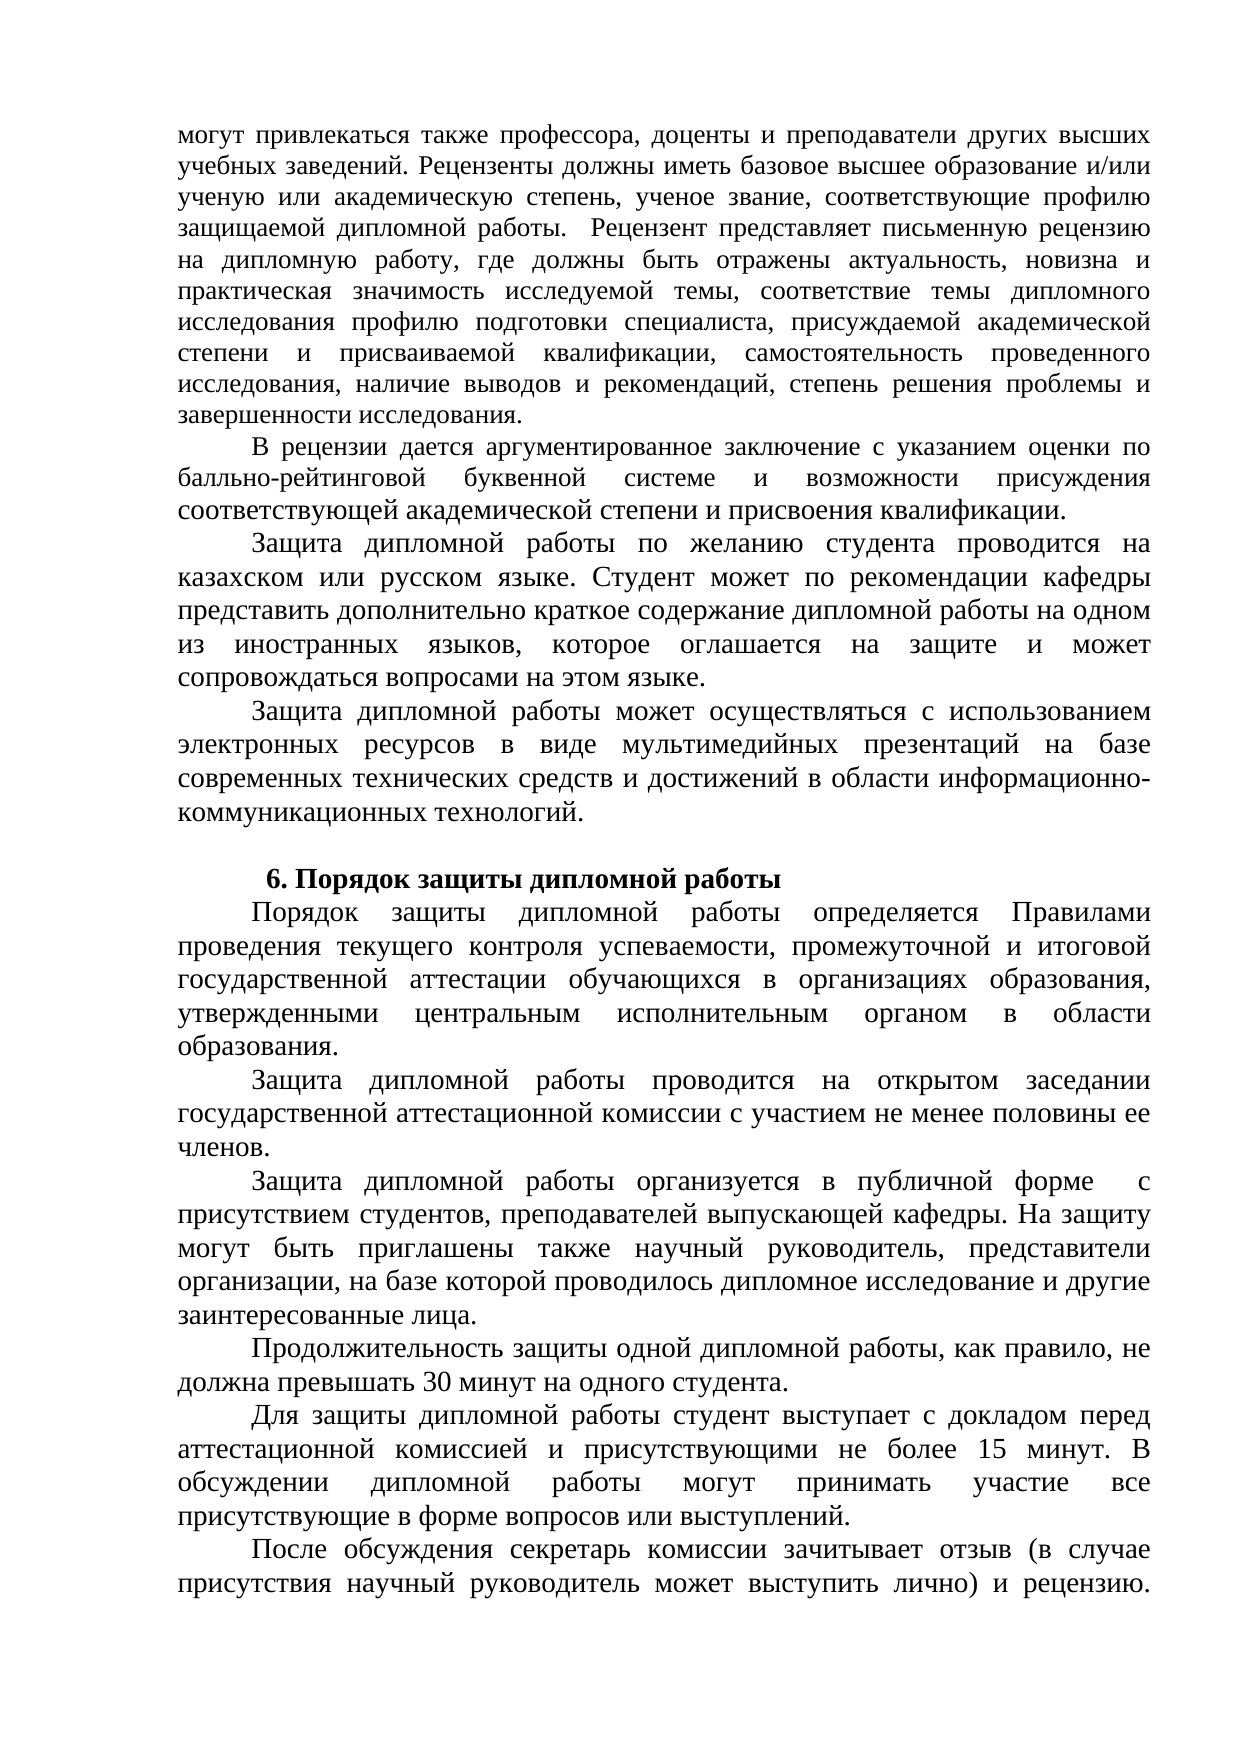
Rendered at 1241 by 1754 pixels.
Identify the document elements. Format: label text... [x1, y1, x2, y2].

text Защита дипломной работы организуется в публичной форме с присутствием студентов, преподавателей выпускающей кафедры. На защиту могут быть приглашены также научный руководитель, представители организации, на базе которой проводилось дипломное исследование и другие заинтересованные лица. [177, 1163, 1152, 1330]
text 6. Порядок защиты дипломной работы [177, 861, 1152, 894]
text В рецензии дается аргументированное заключение с указанием оценки по балльно-рейтинговой буквенной системе и возможности присуждения соответствующей академической степени и присвоения квалификации. [177, 429, 1152, 525]
text Защита дипломной работы проводится на открытом заседании государственной аттестационной комиссии с участием не менее половины ее членов. [177, 1062, 1152, 1163]
text Продолжительность защиты одной дипломной работы, как правило, не должна превышать 30 минут на одного студента. [177, 1330, 1152, 1397]
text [177, 1532, 1152, 1599]
text Защита дипломной работы может осуществляться с использованием электронных ресурсов в виде мультимедийных презентаций на базе современных технических средств и достижений в области информационно-коммуникационных технологий. [177, 693, 1152, 827]
text Защита дипломной работы по желанию студента проводится на казахском или русском языке. Студент может по рекомендации кафедры представить дополнительно краткое содержание дипломной работы на одном из иностранных языков, которое оглашается на защите и может сопровождаться вопросами на этом языке. [177, 525, 1152, 693]
text Для защиты дипломной работы студент выступает с докладом перед аттестационной комиссией и присутствующими не более 15 минут. В обсуждении дипломной работы могут принимать участие все присутствующие в форме вопросов или выступлений. [177, 1397, 1152, 1532]
text Порядок защиты дипломной работы определяется Правилами проведения текущего контроля успеваемости, промежуточной и итоговой государственной аттестации обучающихся в организациях образования, утвержденными центральным исполнительным органом в области образования. [177, 894, 1152, 1062]
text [177, 118, 1152, 429]
